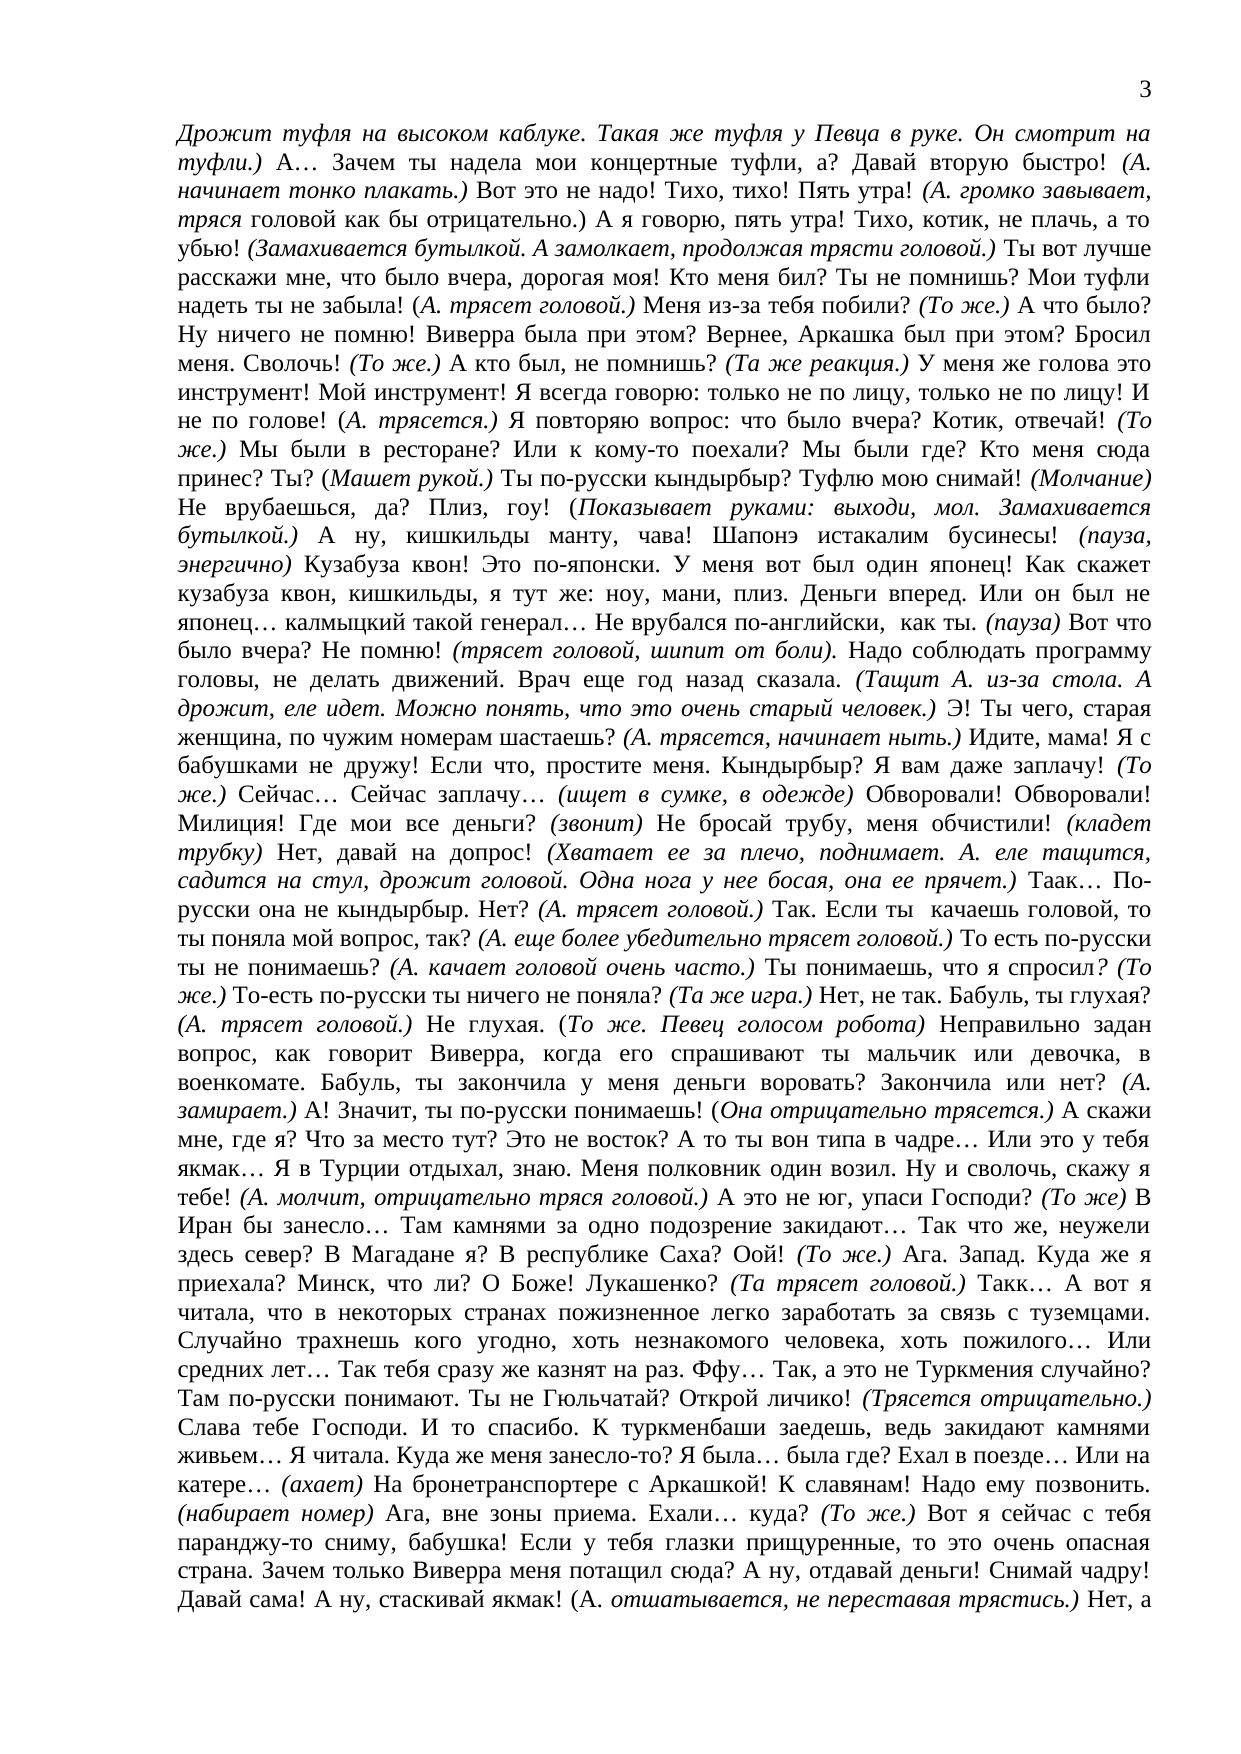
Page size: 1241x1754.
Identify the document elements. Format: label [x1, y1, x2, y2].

text [177, 118, 1152, 1613]
